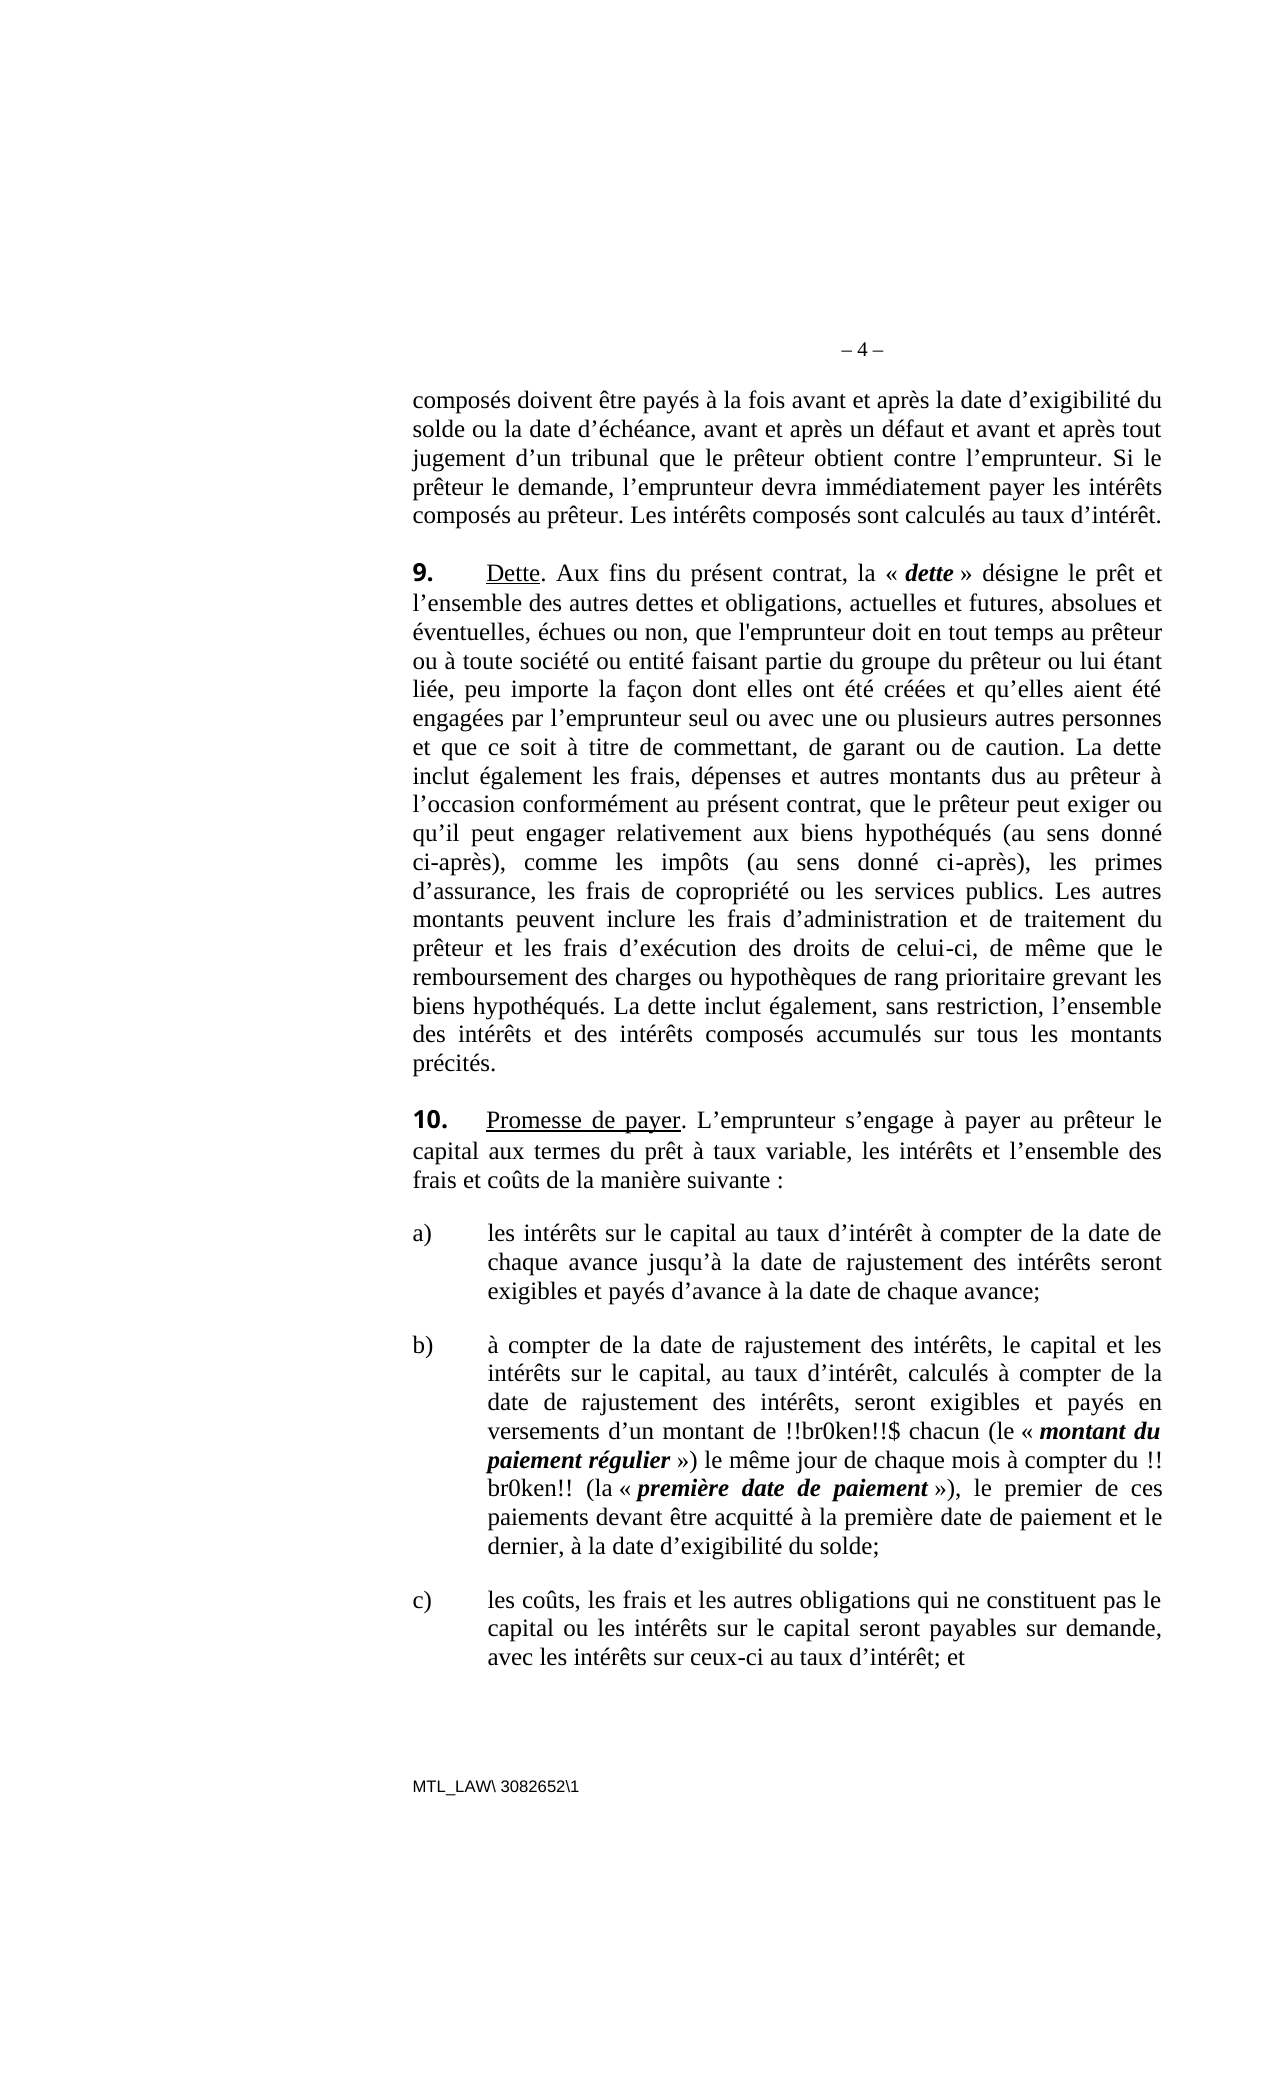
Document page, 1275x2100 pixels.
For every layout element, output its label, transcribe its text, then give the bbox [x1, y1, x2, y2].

subtitle à compter de la date de rajustement des intérêts, le capital et les intérêts sur le capital, au taux d’intérêt, calculés à compter de la date de rajustement des intérêts, seront exigibles et payés en versements d’un montant de $ chacun (le « montant du paiement régulier ») le même jour de chaque mois à compter du (la « première date de paiement »), le premier de ces paiements devant être acquitté à la première date de paiement et le dernier, à la date d’exigibilité du solde; [412, 1330, 1163, 1560]
subtitle les intérêts sur le capital au taux d’intérêt à compter de la date de chaque avance jusqu’à la date de rajustement des intérêts seront exigibles et payés d’avance à la date de chaque avance; [412, 1218, 1163, 1305]
subtitle les coûts, les frais et les autres obligations qui ne constituent pas le capital ou les intérêts sur le capital seront payables sur demande, avec les intérêts sur ceux-ci au taux d’intérêt; et [412, 1585, 1163, 1671]
subtitle Promesse de payer. L’emprunteur s’engage à payer au prêteur le capital aux termes du prêt à taux variable, les intérêts et l’ensemble des frais et coûts de la manière suivante : [412, 1102, 1163, 1193]
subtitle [412, 385, 1163, 529]
subtitle Dette. Aux fins du présent contrat, la « dette » désigne le prêt et l’ensemble des autres dettes et obligations, actuelles et futures, absolues et éventuelles, échues ou non, que l'emprunteur doit en tout temps au prêteur ou à toute société ou entité faisant partie du groupe du prêteur ou lui étant liée, peu importe la façon dont elles ont été créées et qu’elles aient été engagées par l’emprunteur seul ou avec une ou plusieurs autres personnes et que ce soit à titre de commettant, de garant ou de caution. La dette inclut également les frais, dépenses et autres montants dus au prêteur à l’occasion conformément au présent contrat, que le prêteur peut exiger ou qu’il peut engager relativement aux biens hypothéqués (au sens donné ci-après), comme les impôts (au sens donné ci-après), les primes d’assurance, les frais de copropriété ou les services publics. Les autres montants peuvent inclure les frais d’administration et de traitement du prêteur et les frais d’exécution des droits de celui-ci, de même que le remboursement des charges ou hypothèques de rang prioritaire grevant les biens hypothéqués. La dette inclut également, sans restriction, l’ensemble des intérêts et des intérêts composés accumulés sur tous les montants précités. [412, 554, 1163, 1077]
